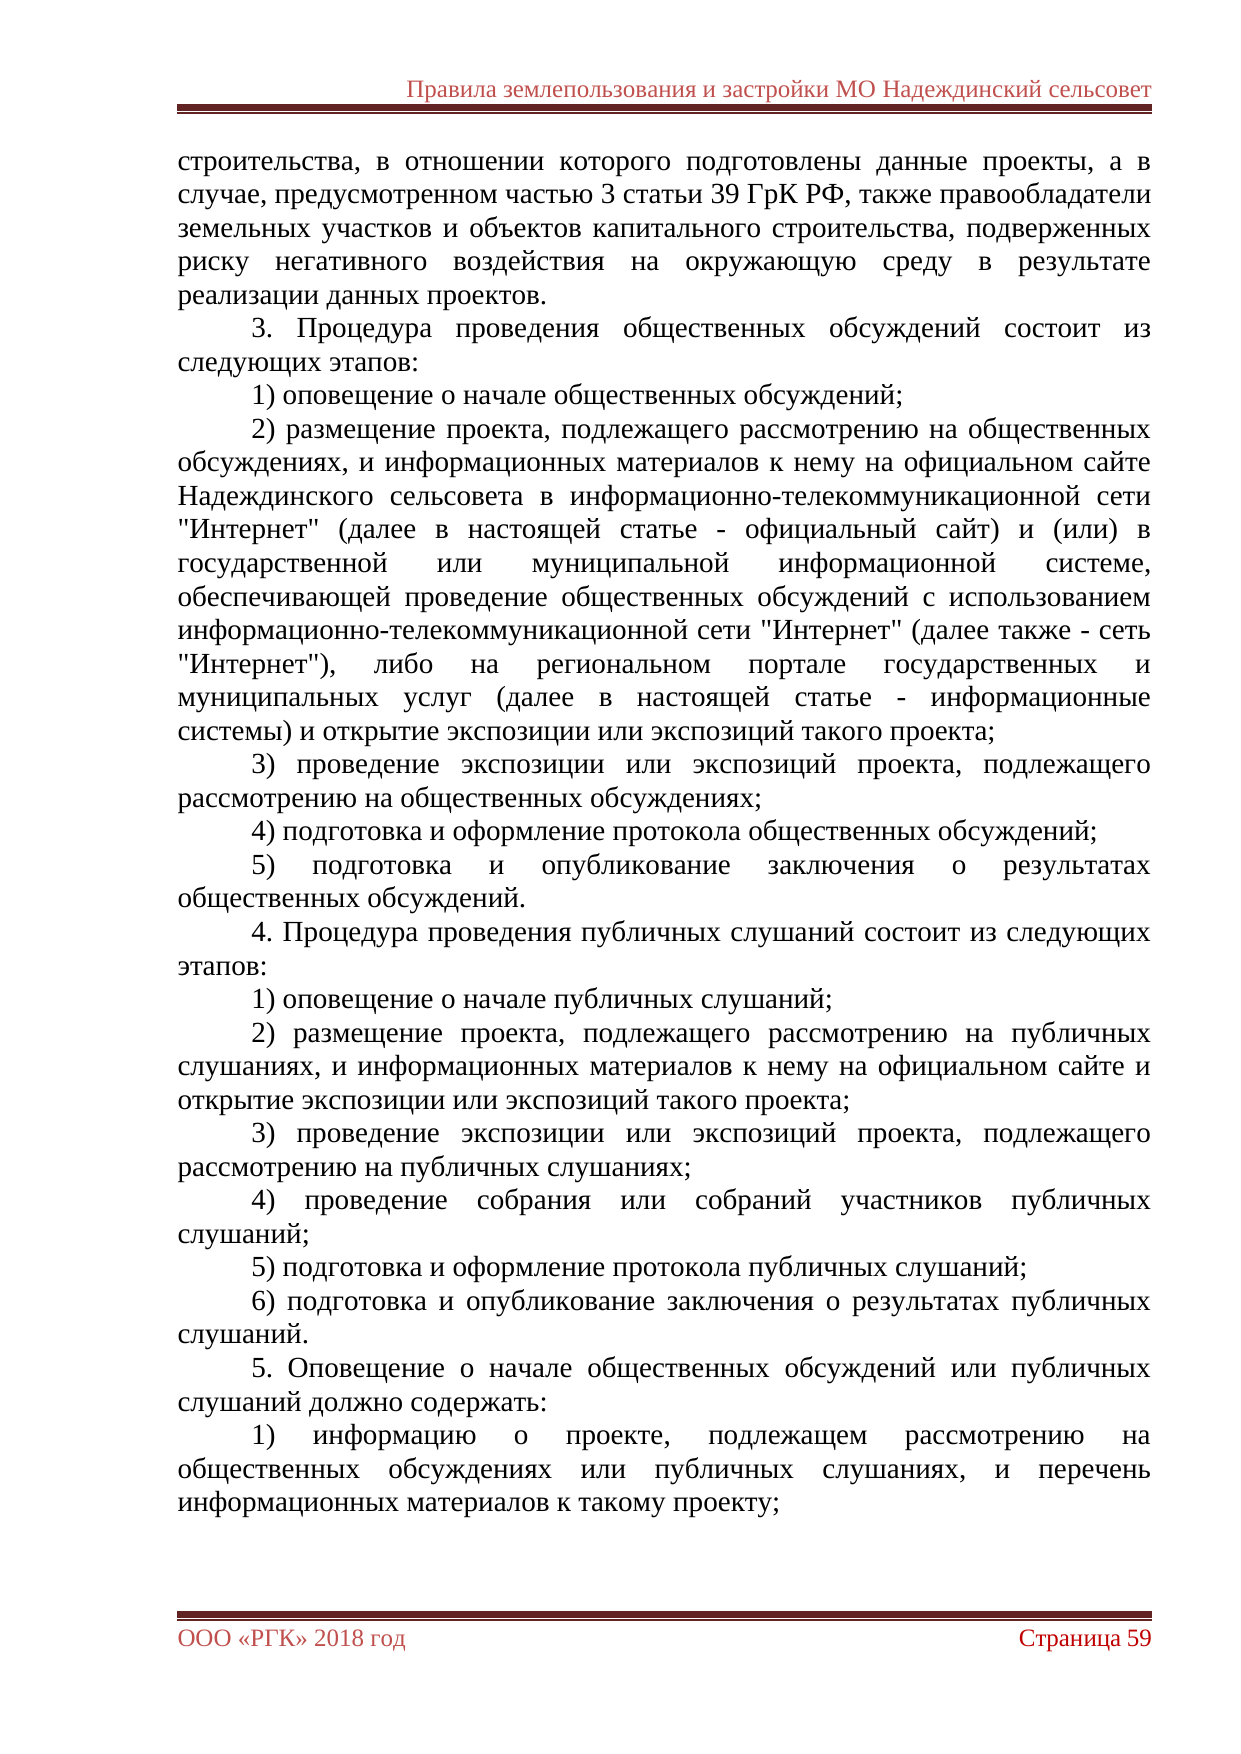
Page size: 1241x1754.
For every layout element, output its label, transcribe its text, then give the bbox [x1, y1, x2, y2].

text 3) проведение экспозиции или экспозиций проекта, подлежащего рассмотрению на публичных слушаниях; [177, 1115, 1152, 1182]
text 2) размещение проекта, подлежащего рассмотрению на публичных слушаниях, и информационных материалов к нему на официальном сайте и открытие экспозиции или экспозиций такого проекта; [177, 1015, 1152, 1115]
text 5) подготовка и опубликование заключения о результатах общественных обсуждений. [177, 847, 1152, 914]
text 2) размещение проекта, подлежащего рассмотрению на общественных обсуждениях, и информационных материалов к нему на официальном сайте Надеждинского сельсовета в информационно-телекоммуникационной сети "Интернет" (далее в настоящей статье - официальный сайт) и (или) в государственной или муниципальной информационной системе, обеспечивающей проведение общественных обсуждений с использованием информационно-телекоммуникационной сети "Интернет" (далее также - сеть "Интернет"), либо на региональном портале государственных и муниципальных услуг (далее в настоящей статье - информационные системы) и открытие экспозиции или экспозиций такого проекта; [177, 411, 1152, 746]
text 6) подготовка и опубликование заключения о результатах публичных слушаний. [177, 1283, 1152, 1350]
text 1) оповещение о начале общественных обсуждений; [177, 377, 1152, 411]
text 4. Процедура проведения публичных слушаний состоит из следующих этапов: [177, 914, 1152, 981]
text 1) оповещение о начале публичных слушаний; [177, 981, 1152, 1015]
text 5. Оповещение о начале общественных обсуждений или публичных слушаний должно содержать: [177, 1350, 1152, 1417]
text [177, 143, 1152, 310]
text 4) проведение собрания или собраний участников публичных слушаний; [177, 1182, 1152, 1249]
text 3. Процедура проведения общественных обсуждений состоит из следующих этапов: [177, 310, 1152, 377]
text 3) проведение экспозиции или экспозиций проекта, подлежащего рассмотрению на общественных обсуждениях; [177, 746, 1152, 813]
text 4) подготовка и оформление протокола общественных обсуждений; [177, 813, 1152, 847]
text 5) подготовка и оформление протокола публичных слушаний; [177, 1249, 1152, 1283]
text 1) информацию о проекте, подлежащем рассмотрению на общественных обсуждениях или публичных слушаниях, и перечень информационных материалов к такому проекту; [177, 1417, 1152, 1518]
